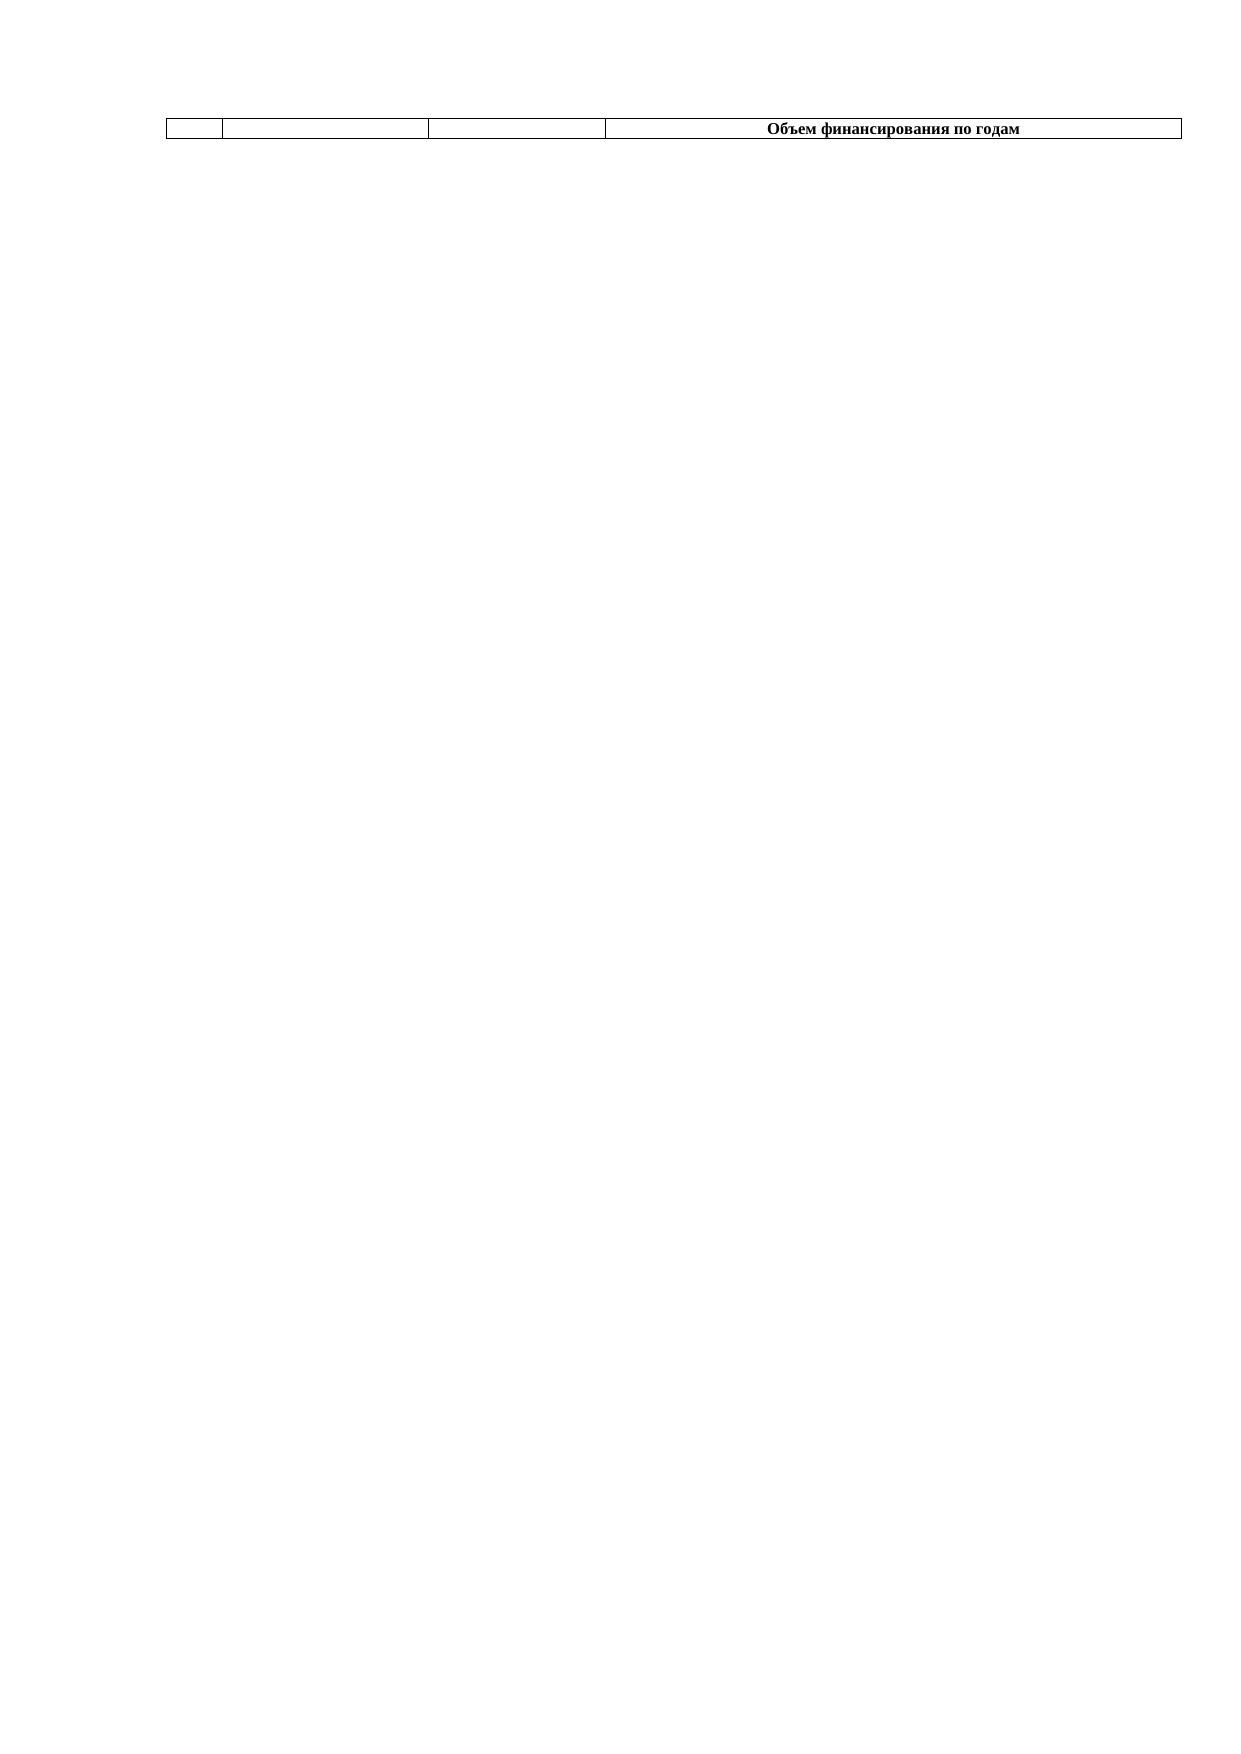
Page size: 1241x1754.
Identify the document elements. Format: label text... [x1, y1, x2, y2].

table_header Объем финансирования по годам [606, 119, 1181, 138]
table_header [167, 119, 222, 138]
table_header [429, 119, 605, 138]
table_header [223, 119, 428, 138]
